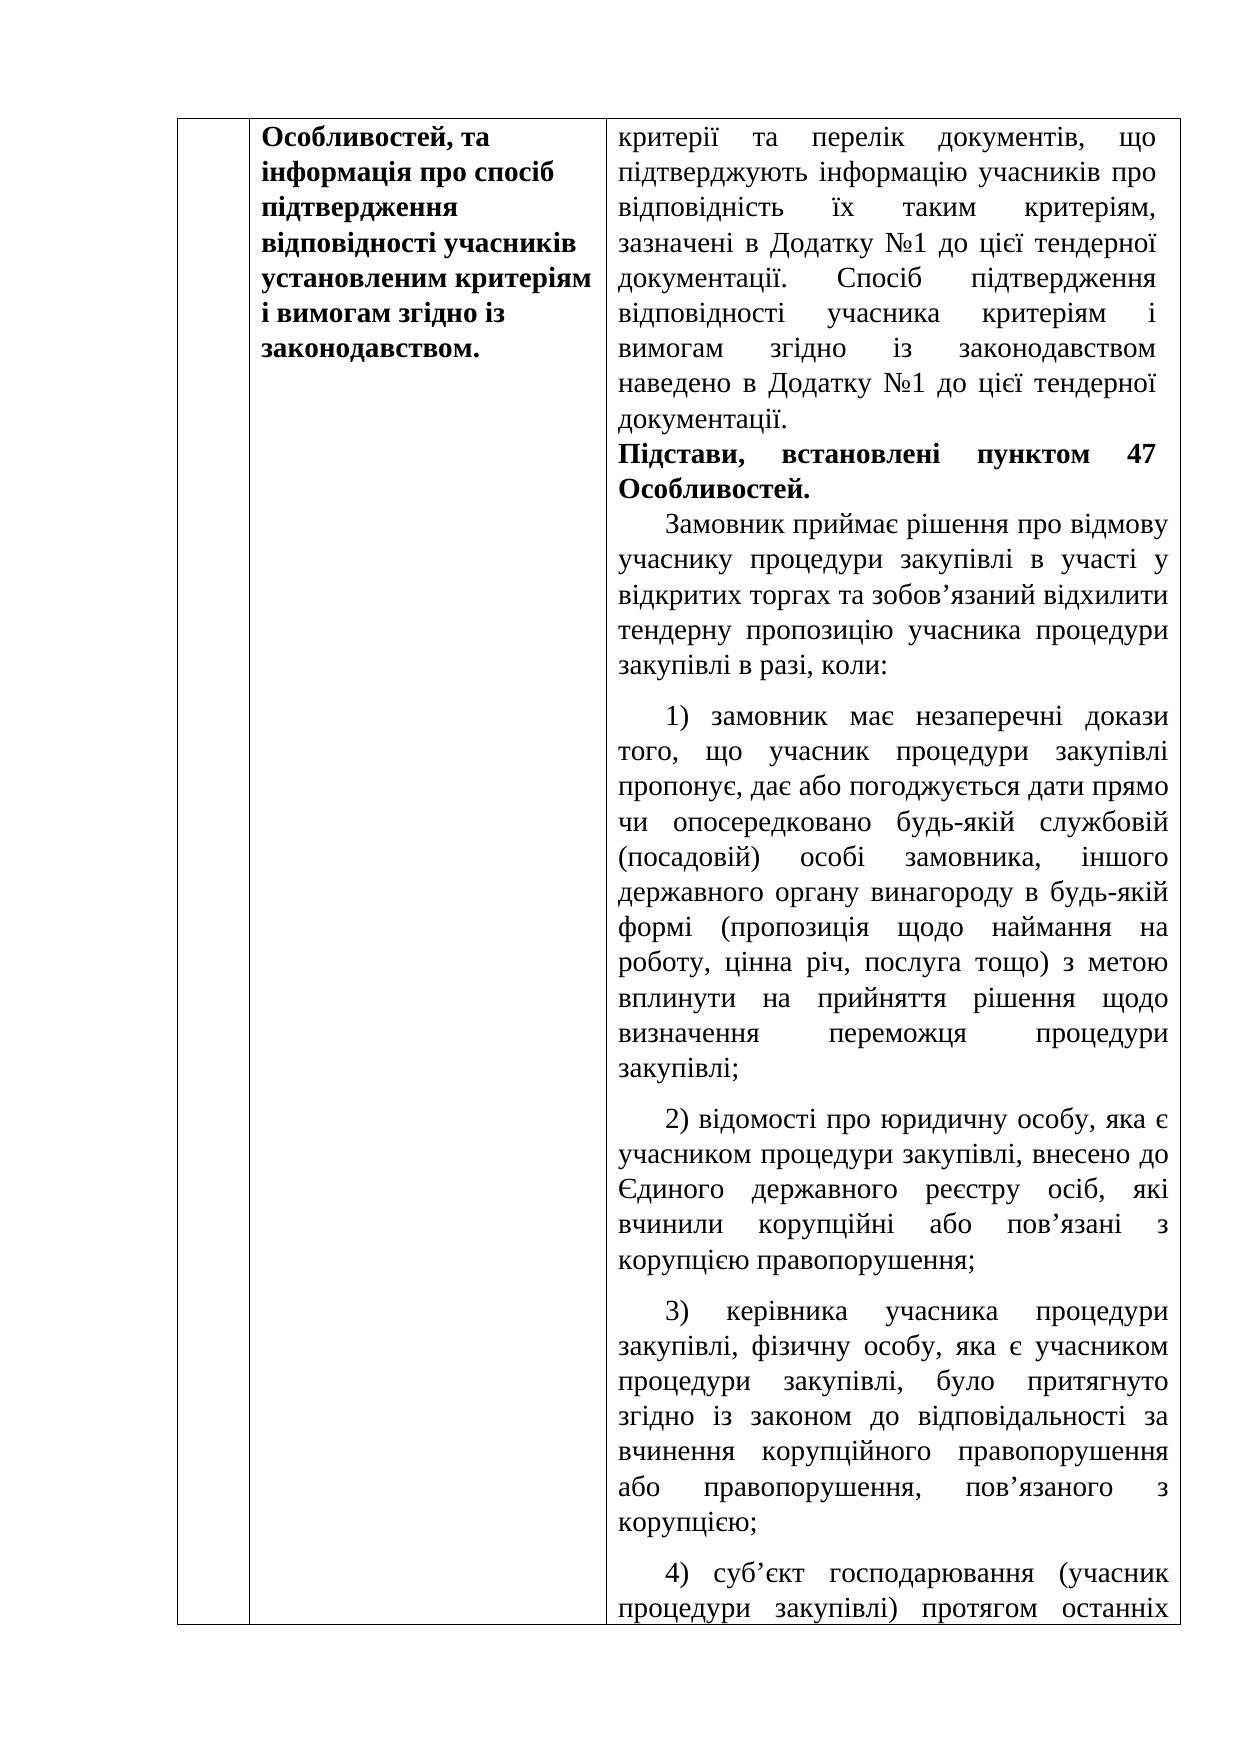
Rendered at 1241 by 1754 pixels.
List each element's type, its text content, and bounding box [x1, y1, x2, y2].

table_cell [250, 119, 606, 1623]
table_cell 5 [178, 119, 249, 1623]
